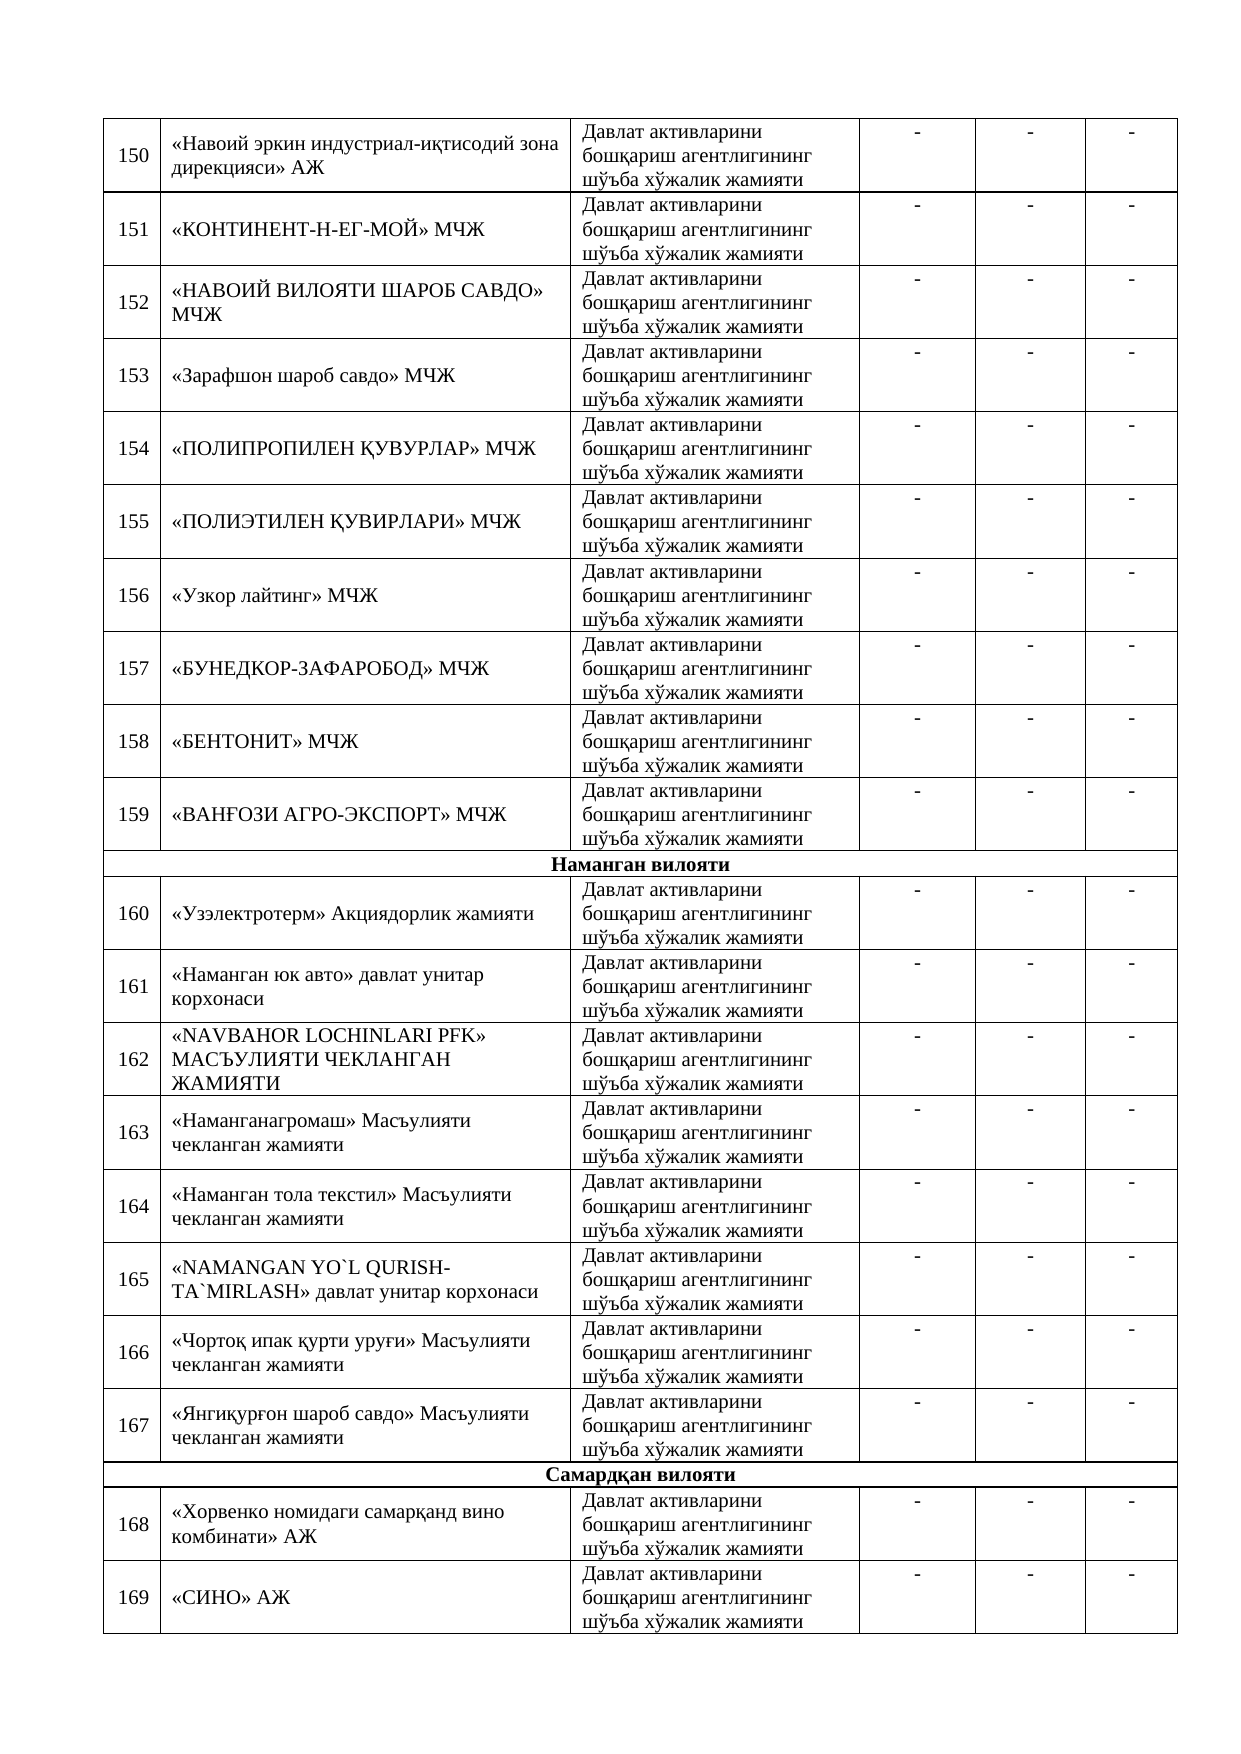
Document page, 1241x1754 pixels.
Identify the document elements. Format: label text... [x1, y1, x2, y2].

table_cell «Янгиқурғон шароб савдо» Масъулияти чекланган жамияти [161, 1389, 570, 1461]
table_cell Давлат активларини бошқариш агентлигининг шўъба хўжалик жамияти [571, 559, 859, 631]
table_cell 167 [104, 1389, 160, 1461]
table_cell «Узэлектротерм» Акциядорлик жамияти [161, 877, 570, 949]
table_cell Давлат активларини бошқариш агентлигининг шўъба хўжалик жамияти [571, 485, 859, 557]
table_cell 169 [104, 1561, 160, 1633]
table_cell - [1086, 193, 1177, 264]
table_cell - [976, 1023, 1085, 1095]
table_cell - [1086, 1023, 1177, 1095]
table_cell 160 [104, 877, 160, 949]
table_cell - [860, 485, 975, 557]
table_cell «Наманган юк авто» давлат унитар корхонаси [161, 950, 570, 1022]
table_cell Давлат активларини бошқариш агентлигининг шўъба хўжалик жамияти [571, 339, 859, 411]
table_cell - [976, 778, 1085, 850]
table_cell «СИНО» АЖ [161, 1561, 570, 1633]
table_cell Давлат активларини бошқариш агентлигининг шўъба хўжалик жамияти [571, 266, 859, 338]
table_cell - [860, 877, 975, 949]
table_cell - [976, 1243, 1085, 1315]
table_cell - [976, 1561, 1085, 1633]
table_cell - [976, 1488, 1085, 1560]
table_cell - [1086, 266, 1177, 338]
table_cell 159 [104, 778, 160, 850]
table_cell 158 [104, 705, 160, 777]
table_cell 151 [104, 193, 160, 264]
table_cell 154 [104, 412, 160, 484]
table_cell - [860, 632, 975, 704]
table_cell «Навоий эркин индустриал-иқтисодий зона дирекцияси» АЖ [161, 119, 570, 191]
table_cell - [976, 119, 1085, 191]
table_cell - [976, 1170, 1085, 1242]
table_cell - [860, 778, 975, 850]
table_cell Давлат активларини бошқариш агентлигининг шўъба хўжалик жамияти [571, 1170, 859, 1242]
table_cell - [860, 119, 975, 191]
table_cell - [860, 412, 975, 484]
table_cell - [860, 950, 975, 1022]
table_cell - [976, 339, 1085, 411]
table_cell - [1086, 1316, 1177, 1388]
table_cell - [976, 1389, 1085, 1461]
table_cell Давлат активларини бошқариш агентлигининг шўъба хўжалик жамияти [571, 705, 859, 777]
table_cell - [976, 705, 1085, 777]
table_cell - [1086, 559, 1177, 631]
table_cell Давлат активларини бошқариш агентлигининг шўъба хўжалик жамияти [571, 1243, 859, 1315]
table_cell - [1086, 1243, 1177, 1315]
table_cell - [860, 559, 975, 631]
table_cell «БЕНТОНИТ» МЧЖ [161, 705, 570, 777]
table_cell Давлат активларини бошқариш агентлигининг шўъба хўжалик жамияти [571, 632, 859, 704]
table_cell 168 [104, 1488, 160, 1560]
table_cell - [976, 559, 1085, 631]
table_cell «Узкор лайтинг» МЧЖ [161, 559, 570, 631]
table_cell «NAMANGAN YO`L QURISH-TA`MIRLASH» давлат унитар корхонаси [161, 1243, 570, 1315]
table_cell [571, 119, 859, 191]
table_cell «КОНТИНЕНТ-Н-ЕГ-МОЙ» МЧЖ [161, 193, 570, 264]
table_cell Самардқан вилояти [104, 1463, 1177, 1486]
table_cell - [1086, 1096, 1177, 1168]
table_cell - [976, 877, 1085, 949]
table_cell «Наманганагромаш» Масъулияти чекланган жамияти [161, 1096, 570, 1168]
table_cell - [1086, 1561, 1177, 1633]
table_cell - [1086, 632, 1177, 704]
table_cell - [976, 632, 1085, 704]
table_cell Давлат активларини бошқариш агентлигининг шўъба хўжалик жамияти [571, 1096, 859, 1168]
table_cell Давлат активларини бошқариш агентлигининг шўъба хўжалик жамияти [571, 412, 859, 484]
table_cell - [976, 950, 1085, 1022]
table_cell Давлат активларини бошқариш агентлигининг шўъба хўжалик жамияти [571, 950, 859, 1022]
table_cell - [976, 1096, 1085, 1168]
table_cell «Наманган тола текстил» Масъулияти чекланган жамияти [161, 1170, 570, 1242]
table_cell - [860, 705, 975, 777]
table_cell «Зарафшон шароб савдо» МЧЖ [161, 339, 570, 411]
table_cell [571, 1561, 859, 1633]
table_cell - [1086, 1170, 1177, 1242]
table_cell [571, 1488, 859, 1560]
table_cell 166 [104, 1316, 160, 1388]
table_cell - [860, 1389, 975, 1461]
table_cell - [1086, 339, 1177, 411]
table_cell 155 [104, 485, 160, 557]
table_cell 164 [104, 1170, 160, 1242]
table_cell 153 [104, 339, 160, 411]
table_cell - [1086, 1389, 1177, 1461]
table_cell Давлат активларини бошқариш агентлигининг шўъба хўжалик жамияти [571, 1316, 859, 1388]
table_cell - [1086, 778, 1177, 850]
table_cell - [860, 1316, 975, 1388]
table_cell - [976, 1316, 1085, 1388]
table_cell - [1086, 119, 1177, 191]
table_cell - [1086, 485, 1177, 557]
table_cell «ВАНҒОЗИ АГРО-ЭКСПОРТ» МЧЖ [161, 778, 570, 850]
table_cell «БУНЕДКОР-ЗАФАРОБОД» МЧЖ [161, 632, 570, 704]
table_cell - [1086, 412, 1177, 484]
table_cell - [860, 339, 975, 411]
table_cell «ПОЛИЭТИЛЕН ҚУВИРЛАРИ» МЧЖ [161, 485, 570, 557]
table_cell - [860, 1488, 975, 1560]
table_cell - [860, 1561, 975, 1633]
table_cell Давлат активларини бошқариш агентлигининг шўъба хўжалик жамияти [571, 1389, 859, 1461]
table_cell - [860, 1243, 975, 1315]
table_cell - [1086, 950, 1177, 1022]
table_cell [571, 193, 859, 264]
table_cell - [860, 1096, 975, 1168]
table_cell 165 [104, 1243, 160, 1315]
table_cell - [860, 1023, 975, 1095]
table_cell - [976, 412, 1085, 484]
table_cell - [1086, 705, 1177, 777]
table_cell 150 [104, 119, 160, 191]
table_cell - [976, 485, 1085, 557]
table_cell «НАВОИЙ ВИЛОЯТИ ШАРОБ САВДО» МЧЖ [161, 266, 570, 338]
table_cell «Чортоқ ипак қурти уруғи» Масъулияти чекланган жамияти [161, 1316, 570, 1388]
table_cell - [1086, 877, 1177, 949]
table_cell «ПОЛИПРОПИЛЕН ҚУВУРЛАР» МЧЖ [161, 412, 570, 484]
table_cell Наманган вилояти [104, 851, 1177, 876]
table_cell «Хорвенко номидаги самарқанд вино комбинати» АЖ [161, 1488, 570, 1560]
table_cell Давлат активларини бошқариш агентлигининг шўъба хўжалик жамияти [571, 778, 859, 850]
table_cell 162 [104, 1023, 160, 1095]
table_cell Давлат активларини бошқариш агентлигининг шўъба хўжалик жамияти [571, 1023, 859, 1095]
table_cell 163 [104, 1096, 160, 1168]
table_cell - [860, 266, 975, 338]
table_cell 157 [104, 632, 160, 704]
table_cell 156 [104, 559, 160, 631]
table_cell «NAVBAHOR LOCHINLARI PFK» МАСЪУЛИЯТИ ЧЕКЛАНГАН ЖАМИЯТИ [161, 1023, 570, 1095]
table_cell - [976, 193, 1085, 264]
table_cell - [1086, 1488, 1177, 1560]
table_cell 161 [104, 950, 160, 1022]
table_cell - [976, 266, 1085, 338]
table_cell - [860, 1170, 975, 1242]
table_cell - [860, 193, 975, 264]
table_cell Давлат активларини бошқариш агентлигининг шўъба хўжалик жамияти [571, 877, 859, 949]
table_cell 152 [104, 266, 160, 338]
